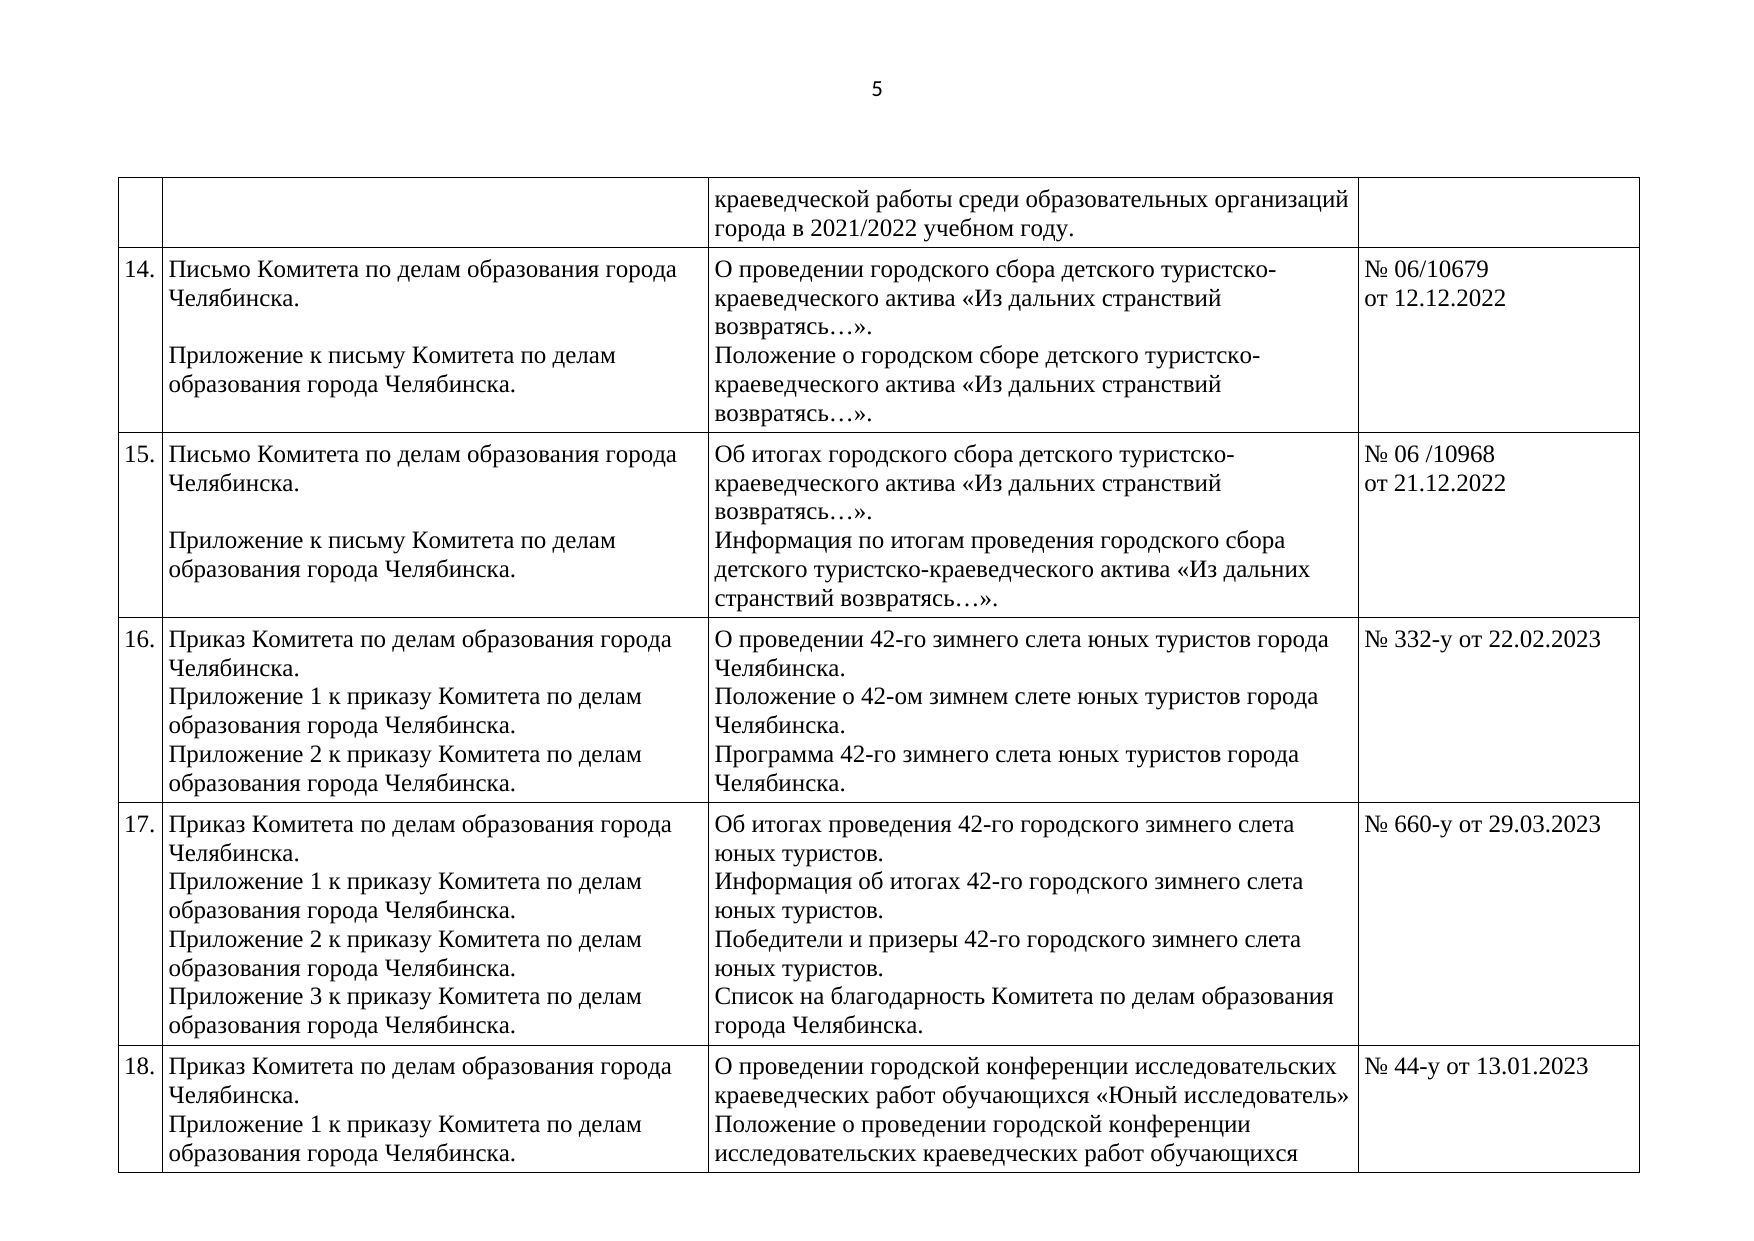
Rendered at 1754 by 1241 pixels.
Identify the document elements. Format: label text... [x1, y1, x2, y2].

table_cell [119, 178, 162, 247]
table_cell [163, 178, 708, 247]
table_cell [119, 803, 162, 1045]
table_cell Письмо Комитета по делам образования города Челябинска. Приложение к письму Комитета по делам образования города Челябинска. [163, 433, 708, 617]
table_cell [1359, 178, 1639, 247]
table_cell О проведении 42-го зимнего слета юных туристов города Челябинска. Положение о 42-ом зимнем слете юных туристов города Челябинска. Программа 42-го зимнего слета юных туристов города Челябинска. [709, 618, 1358, 802]
table_cell Письмо Комитета по делам образования города Челябинска. Приложение к письму Комитета по делам образования города Челябинска. [163, 248, 708, 432]
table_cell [709, 1046, 1358, 1172]
table_cell [119, 248, 162, 432]
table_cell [709, 178, 1358, 247]
table_cell Приказ Комитета по делам образования города Челябинска. Приложение 1 к приказу Комитета по делам образования города Челябинска. Приложение 2 к приказу Комитета по делам образования города Челябинска. Приложение 3 к приказу Комитета по делам образования города Челябинска. [163, 803, 708, 1045]
table_cell [119, 618, 162, 802]
table_cell О проведении городского сбора детского туристско-краеведческого актива «Из дальних странствий возвратясь…». Положение о городском сборе детского туристско-краеведческого актива «Из дальних странствий возвратясь…». [709, 248, 1358, 432]
table_cell [119, 1046, 162, 1172]
table_cell № 660-у от 29.03.2023 [1359, 803, 1639, 1045]
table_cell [1359, 1046, 1639, 1172]
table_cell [163, 1046, 708, 1172]
table_cell Об итогах проведения 42-го городского зимнего слета юных туристов. Информация об итогах 42-го городского зимнего слета юных туристов. Победители и призеры 42-го городского зимнего слета юных туристов. Список на благодарность Комитета по делам образования города Челябинска. [709, 803, 1358, 1045]
table_cell [119, 433, 162, 617]
table_cell Об итогах городского сбора детского туристско-краеведческого актива «Из дальних странствий возвратясь…». Информация по итогам проведения городского сбора детского туристско-краеведческого актива «Из дальних странствий возвратясь…». [709, 433, 1358, 617]
table_cell № 06 /10968 от 21.12.2022 [1359, 433, 1639, 617]
table_cell № 06/10679 от 12.12.2022 [1359, 248, 1639, 432]
table_cell Приказ Комитета по делам образования города Челябинска. Приложение 1 к приказу Комитета по делам образования города Челябинска. Приложение 2 к приказу Комитета по делам образования города Челябинска. [163, 618, 708, 802]
table_cell № 332-у от 22.02.2023 [1359, 618, 1639, 802]
